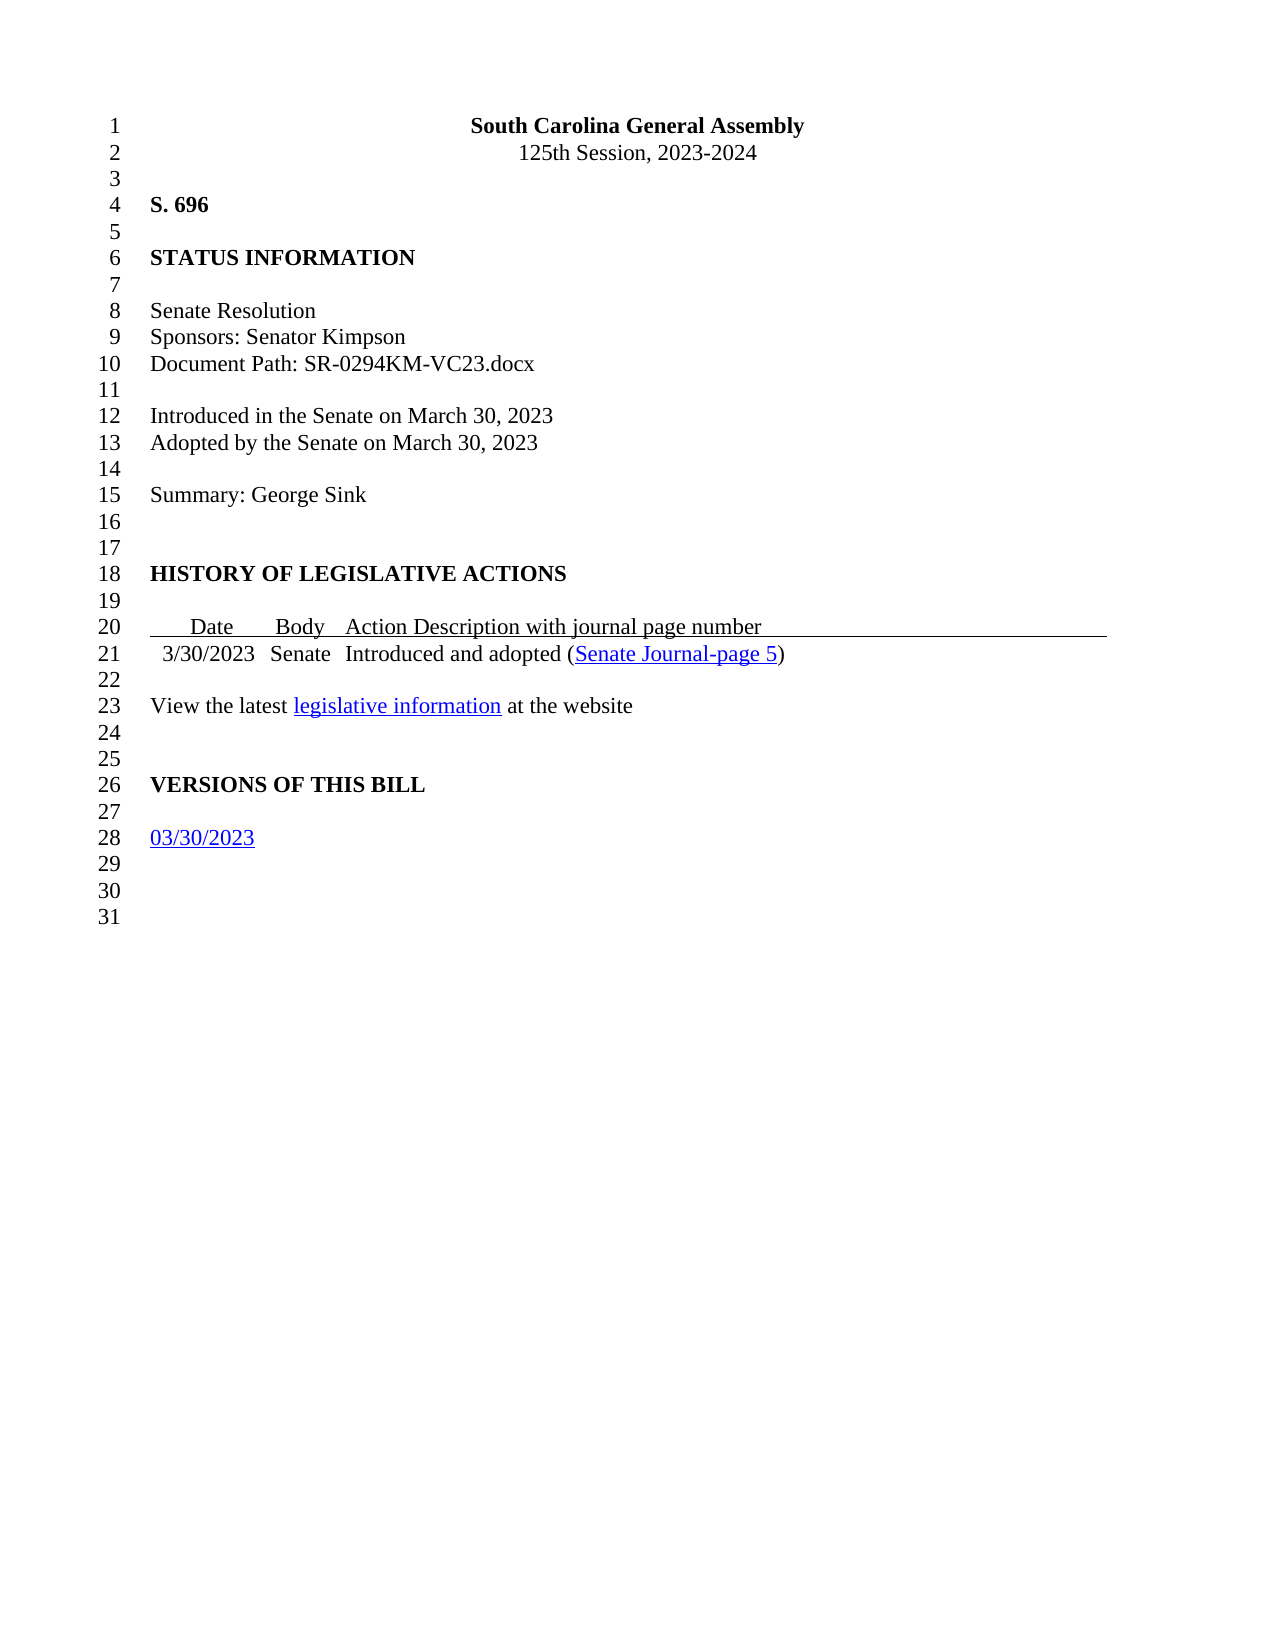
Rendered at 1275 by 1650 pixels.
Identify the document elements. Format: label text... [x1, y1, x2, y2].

text 3/30/2023 Senate Introduced and adopted (Senate Journal-page 5) [150, 639, 1125, 666]
text Summary: George Sink [150, 481, 1125, 508]
text HISTORY OF LEGISLATIVE ACTIONS [150, 561, 1125, 587]
text Document Path: SR-0294KM-VC23.docx [150, 350, 1125, 376]
text 03/30/2023 [150, 824, 1125, 850]
text Date Body Action Description with journal page number [150, 613, 1125, 639]
text South Carolina General Assembly [150, 112, 1125, 139]
text 125th Session, 2023-2024 [150, 139, 1125, 165]
text Adopted by the Senate on March 30, 2023 [150, 429, 1125, 455]
text View the latest legislative information at the website [150, 692, 1125, 719]
text VERSIONS OF THIS BILL [150, 771, 1125, 798]
text Senate Resolution [150, 297, 1125, 323]
text Introduced in the Senate on March 30, 2023 [150, 402, 1125, 429]
text Sponsors: Senator Kimpson [150, 323, 1125, 350]
text S. 696 [150, 192, 1125, 218]
text STATUS INFORMATION [150, 244, 1125, 271]
